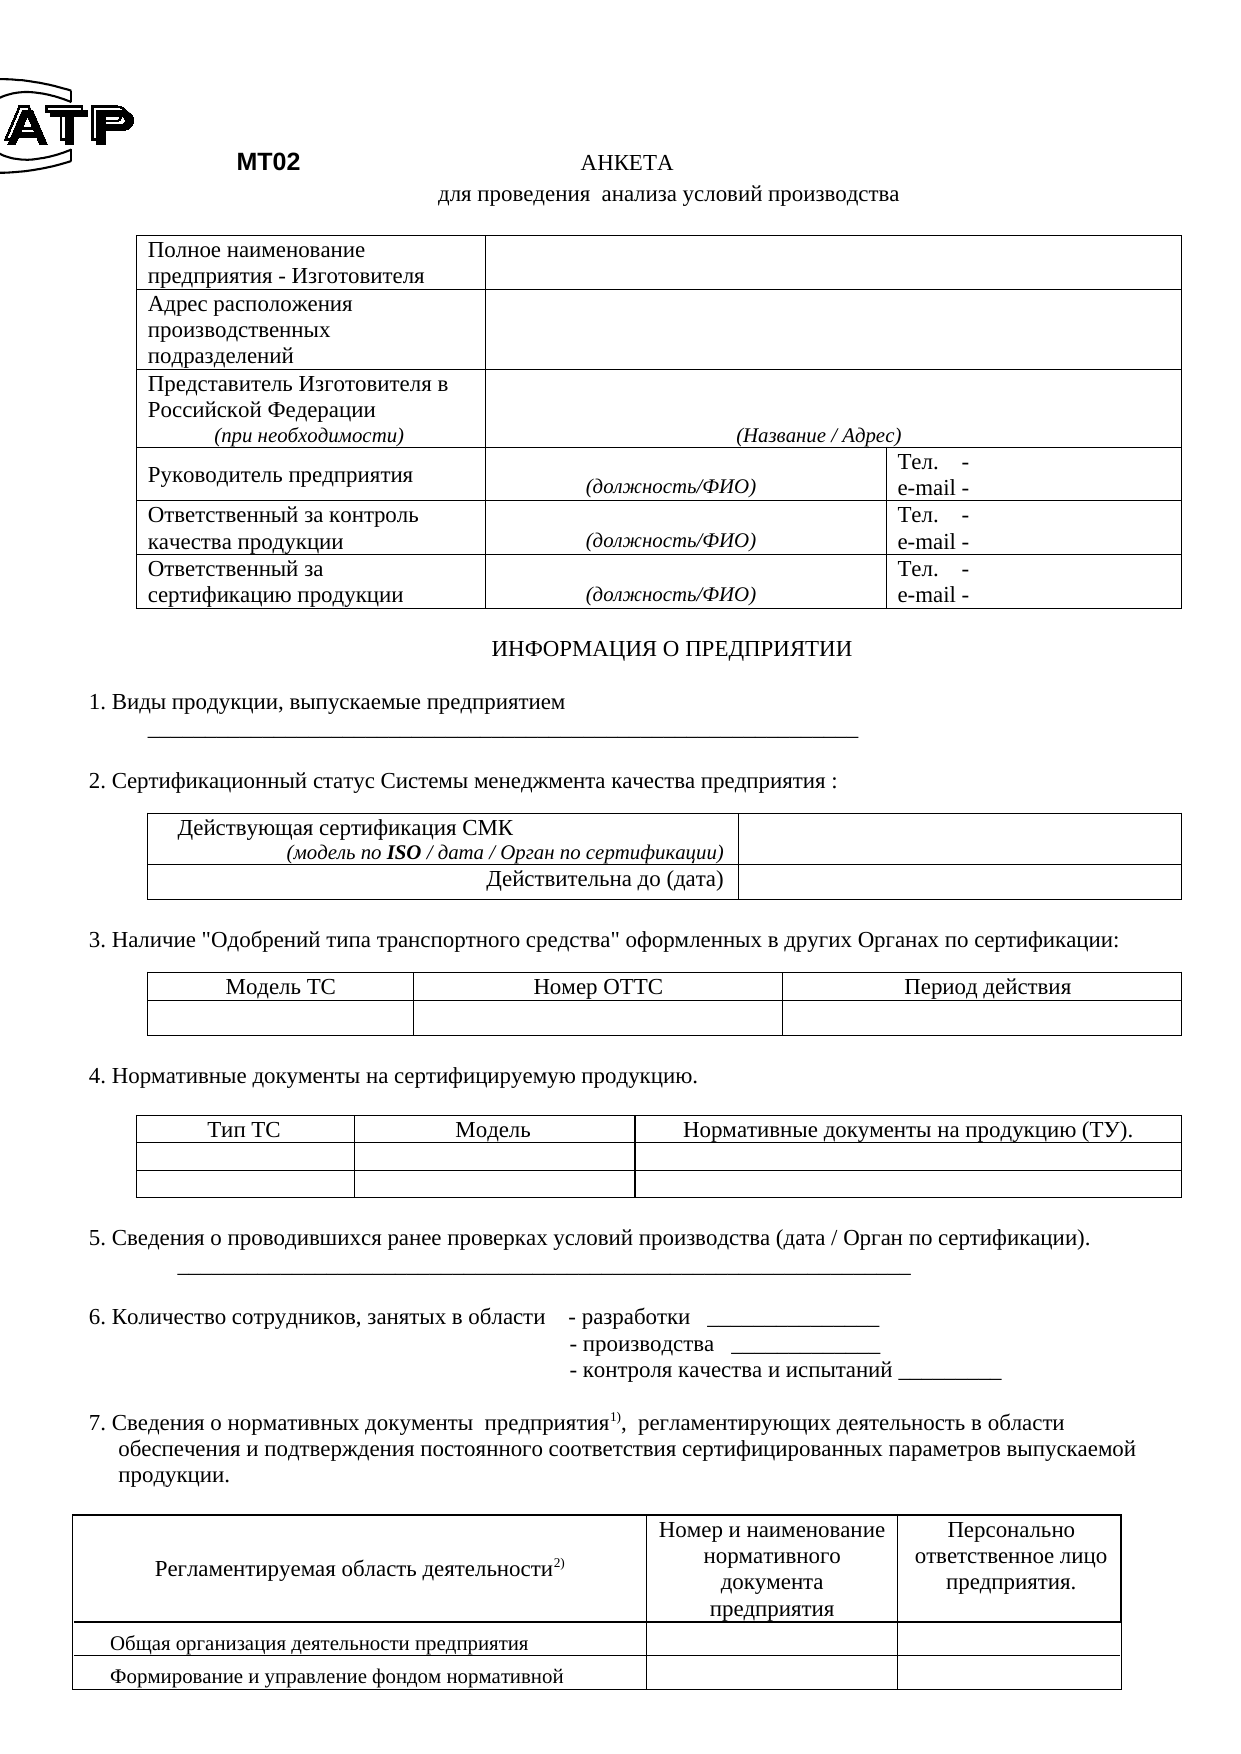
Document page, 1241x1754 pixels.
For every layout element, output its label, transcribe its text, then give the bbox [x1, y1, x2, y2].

text 3. Наличие "Одобрений типа транспортного средства" оформленных в других Органах по сертификации: [89, 926, 1196, 952]
table_header [486, 236, 1181, 289]
text 7. Сведения о нормативных документы предприятия1), регламентирующих деятельность в области обеспечения и подтверждения постоянного соответствия сертифицированных параметров выпускаемой продукции. [89, 1409, 1181, 1488]
text - контроля качества и испытаний _________ [148, 1356, 1196, 1382]
table_cell [647, 1623, 897, 1655]
table_cell Ответственный за сертификацию продукции [137, 555, 485, 608]
text 6. Количество сотрудников, занятых в области - разработки _______________ [89, 1303, 1196, 1330]
table_header Регламентируемая область деятельности2) [73, 1516, 646, 1621]
table_cell [636, 1143, 1181, 1169]
table_cell (должность/ФИО) [486, 448, 886, 500]
table_cell Представитель Изготовителя в Российской Федерации (при необходимости) [137, 370, 485, 447]
table_cell [636, 1171, 1181, 1197]
text - производства _____________ [148, 1330, 1196, 1356]
table_cell [647, 1656, 897, 1688]
table_cell [355, 1143, 634, 1169]
text ИНФОРМАЦИЯ О ПРЕДПРИЯТИИ [148, 635, 1196, 662]
table_cell Адрес расположения производственных подразделений [137, 290, 485, 369]
table_header Полное наименование предприятия - Изготовителя [137, 236, 485, 289]
table_header Модель ТС [148, 973, 413, 999]
text 1. Виды продукции, выпускаемые предприятием ______________________________________________________________ [89, 688, 1196, 741]
table_cell Руководитель предприятия [137, 448, 485, 500]
table_header Номер ОТТС [414, 973, 782, 999]
table_cell [137, 1171, 354, 1197]
table_cell (должность/ФИО) [486, 501, 886, 554]
table_cell [739, 865, 1181, 899]
text 5. Сведения о проводившихся ранее проверках условий производства (дата / Орган по сертификации). ________________________________________________________________ [89, 1224, 1240, 1277]
table_cell Общая организация деятельности предприятия [73, 1622, 646, 1655]
table_cell (Название / Адрес) [486, 370, 1181, 447]
table_cell [148, 1001, 413, 1034]
table_header Нормативные документы на продукцию (ТУ). [636, 1116, 1181, 1142]
table_cell [783, 1001, 1181, 1034]
table_cell [137, 1143, 354, 1169]
table_cell Тел. - e-mail - [887, 448, 1181, 500]
table_header Действующая сертификация СМК (модель по ISO / дата / Орган по сертификации) [148, 814, 738, 864]
text 2. Сертификационный статус Системы менеджмента качества предприятия : [89, 767, 1137, 793]
table_header Период действия [783, 973, 1181, 999]
text 4. Нормативные документы на сертифицируемую продукцию. [89, 1062, 1196, 1088]
table_header [739, 814, 1181, 864]
table_cell Тел. - e-mail - [887, 501, 1181, 554]
text MT02 АНКЕТА [155, 147, 1196, 176]
table_cell Тел. - e-mail - [887, 555, 1181, 608]
table_cell [355, 1171, 634, 1197]
table_header Модель [355, 1116, 634, 1142]
table_cell Ответственный за контроль качества продукции [137, 501, 485, 554]
table_cell [898, 1623, 1121, 1655]
table_cell [898, 1655, 1121, 1688]
text для проведения анализа условий производства [148, 180, 1196, 235]
table_cell (должность/ФИО) [486, 555, 886, 608]
table_cell Действительна до (дата) [148, 865, 738, 899]
table_header Тип ТС [137, 1116, 354, 1142]
table_cell [414, 1001, 782, 1034]
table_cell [73, 1656, 646, 1688]
table_cell [486, 290, 1181, 369]
table_header Номер и наименование нормативного документа предприятия [647, 1516, 897, 1621]
table_header Персонально ответственное лицо предприятия. [898, 1516, 1120, 1621]
